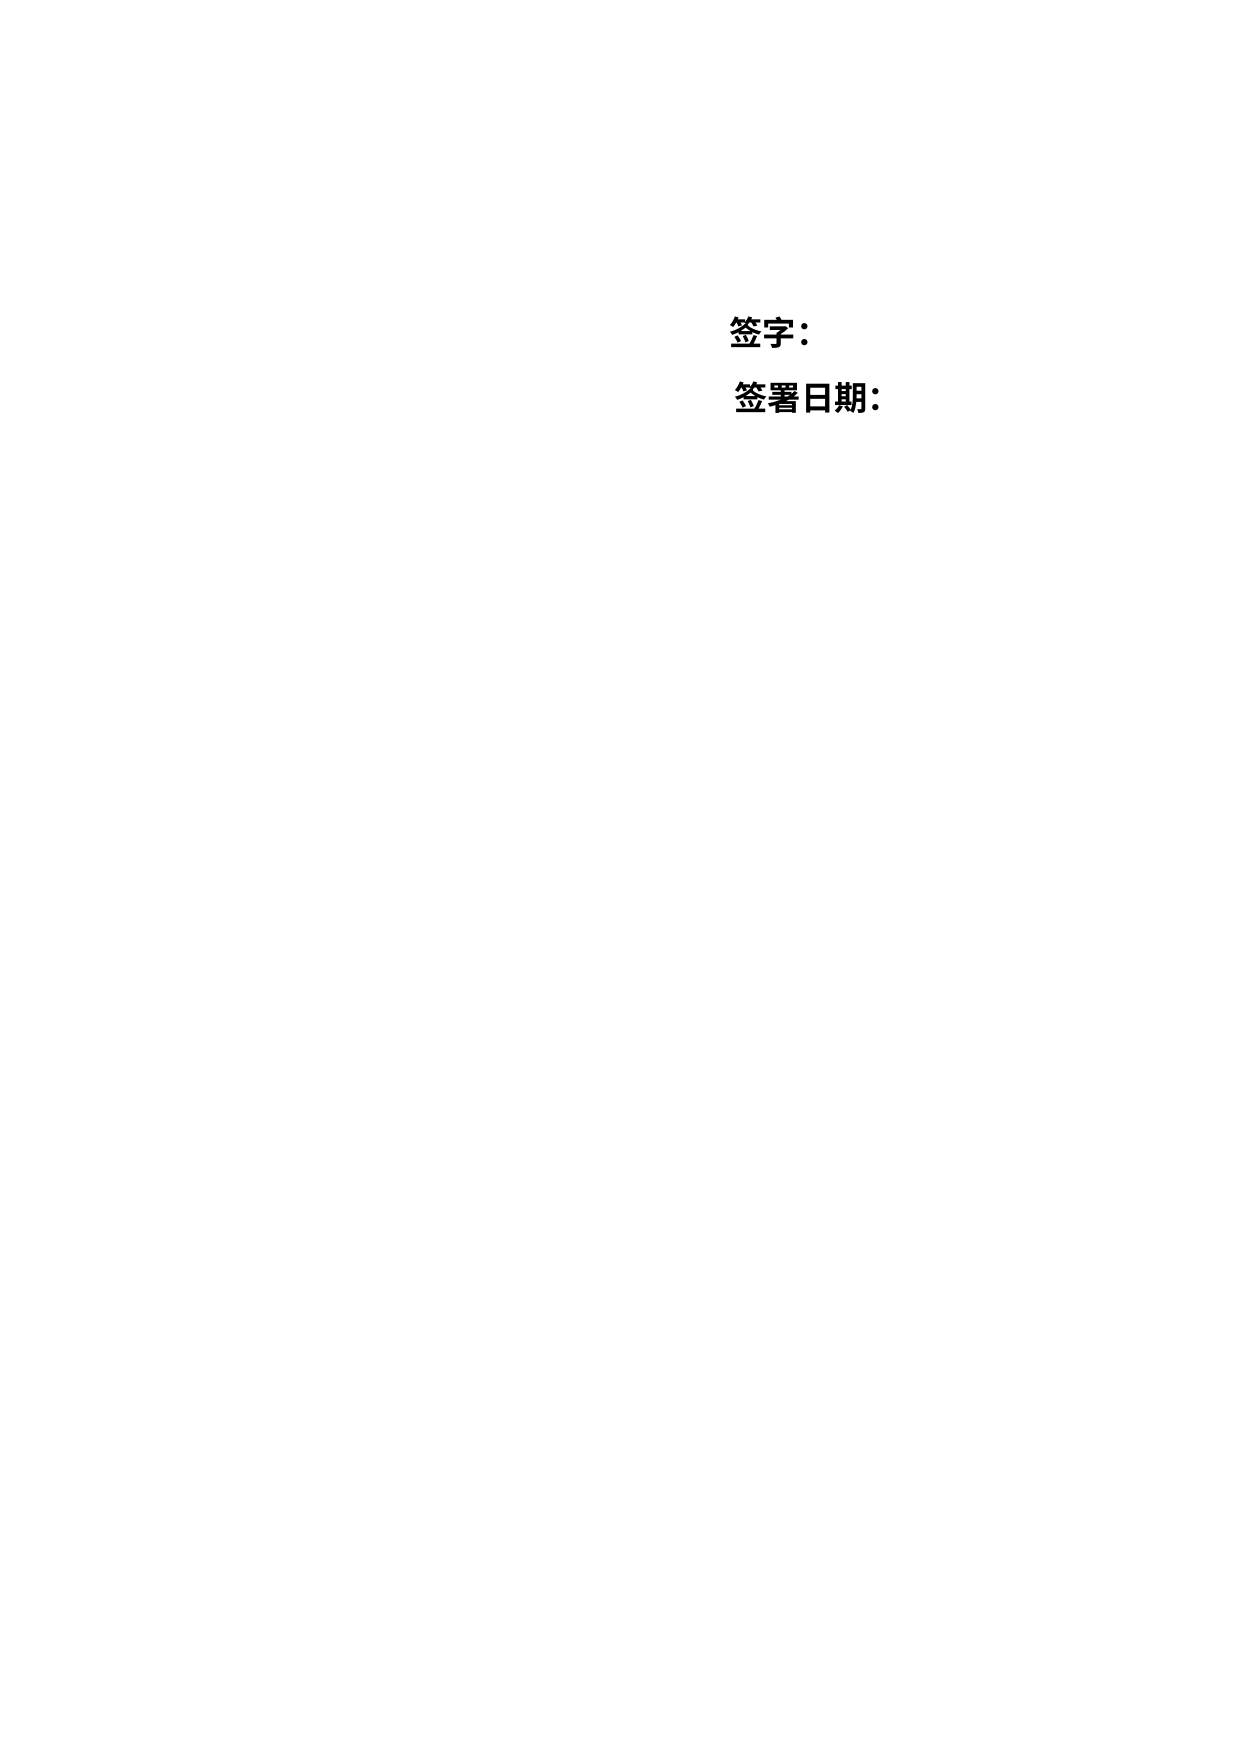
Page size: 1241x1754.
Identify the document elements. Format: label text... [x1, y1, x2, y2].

text 签字： [165, 298, 1087, 363]
text 签署日期： [165, 363, 1087, 428]
